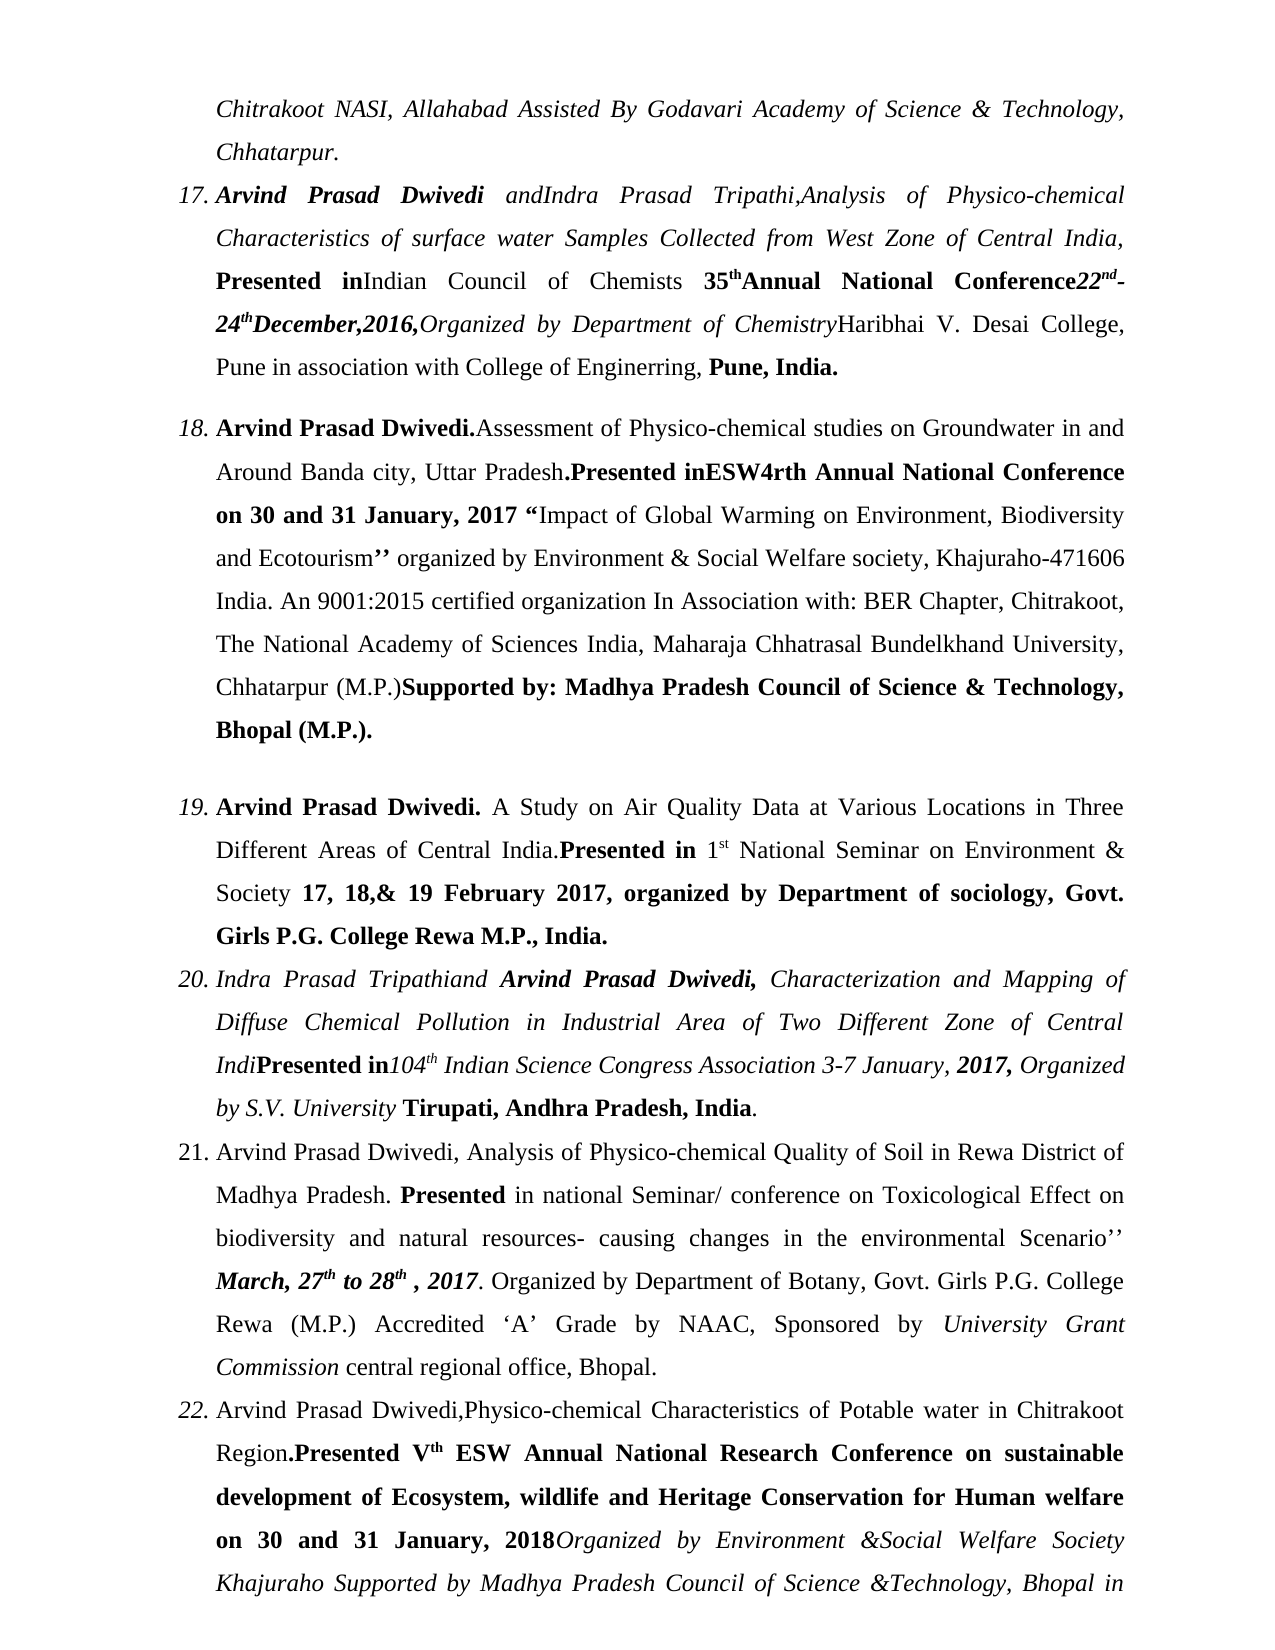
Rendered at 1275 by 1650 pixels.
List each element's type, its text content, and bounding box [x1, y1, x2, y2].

list Arvind Prasad Dwivedi.Assessment of Physico-chemical studies on Groundwater in and Around Banda city, Uttar Pradesh.Presented inESW4rth Annual National Conference on 30 and 31 January, 2017 “Impact of Global Warming on Environment, Biodiversity and Ecotourism’’ organized by Environment & Social Welfare society, Khajuraho-471606 India. An 9001:2015 certified organization In Association with: BER Chapter, Chitrakoot, The National Academy of Sciences India, Maharaja Chhatrasal Bundelkhand University, Chhatarpur (M.P.)Supported by: Madhya Pradesh Council of Science & Technology, Bhopal (M.P.). [178, 413, 1125, 744]
list Arvind Prasad Dwivedi. A Study on Air Quality Data at Various Locations in Three Different Areas of Central India.Presented in 1st National Seminar on Environment & Society 17, 18,& 19 February 2017, organized by Department of sociology, Govt. Girls P.G. College Rewa M.P., India. [178, 792, 1125, 950]
list Arvind Prasad Dwivedi, Analysis of Physico-chemical Quality of Soil in Rewa District of Madhya Pradesh. Presented in national Seminar/ conference on Toxicological Effect on biodiversity and natural resources- causing changes in the environmental Scenario’’ March, 27th to 28th , 2017. Organized by Department of Botany, Govt. Girls P.G. College Rewa (M.P.) Accredited ‘A’ Grade by NAAC, Sponsored by University Grant Commission central regional office, Bhopal. [178, 1137, 1125, 1381]
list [178, 1395, 1125, 1597]
list Indra Prasad Tripathiand Arvind Prasad Dwivedi, Characterization and Mapping of Diffuse Chemical Pollution in Industrial Area of Two Different Zone of Central IndiPresented in104th Indian Science Congress Association 3-7 January, 2017, Organized by S.V. University Tirupati, Andhra Pradesh, India. [178, 964, 1125, 1122]
list Arvind Prasad Dwivedi andIndra Prasad Tripathi,Analysis of Physico-chemical Characteristics of surface water Samples Collected from West Zone of Central India, Presented inIndian Council of Chemists 35thAnnual National Conference22nd-24thDecember,2016,Organized by Department of ChemistryHaribhai V. Desai College, Pune in association with College of Enginerring, Pune, India. [178, 180, 1125, 381]
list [178, 94, 1125, 166]
